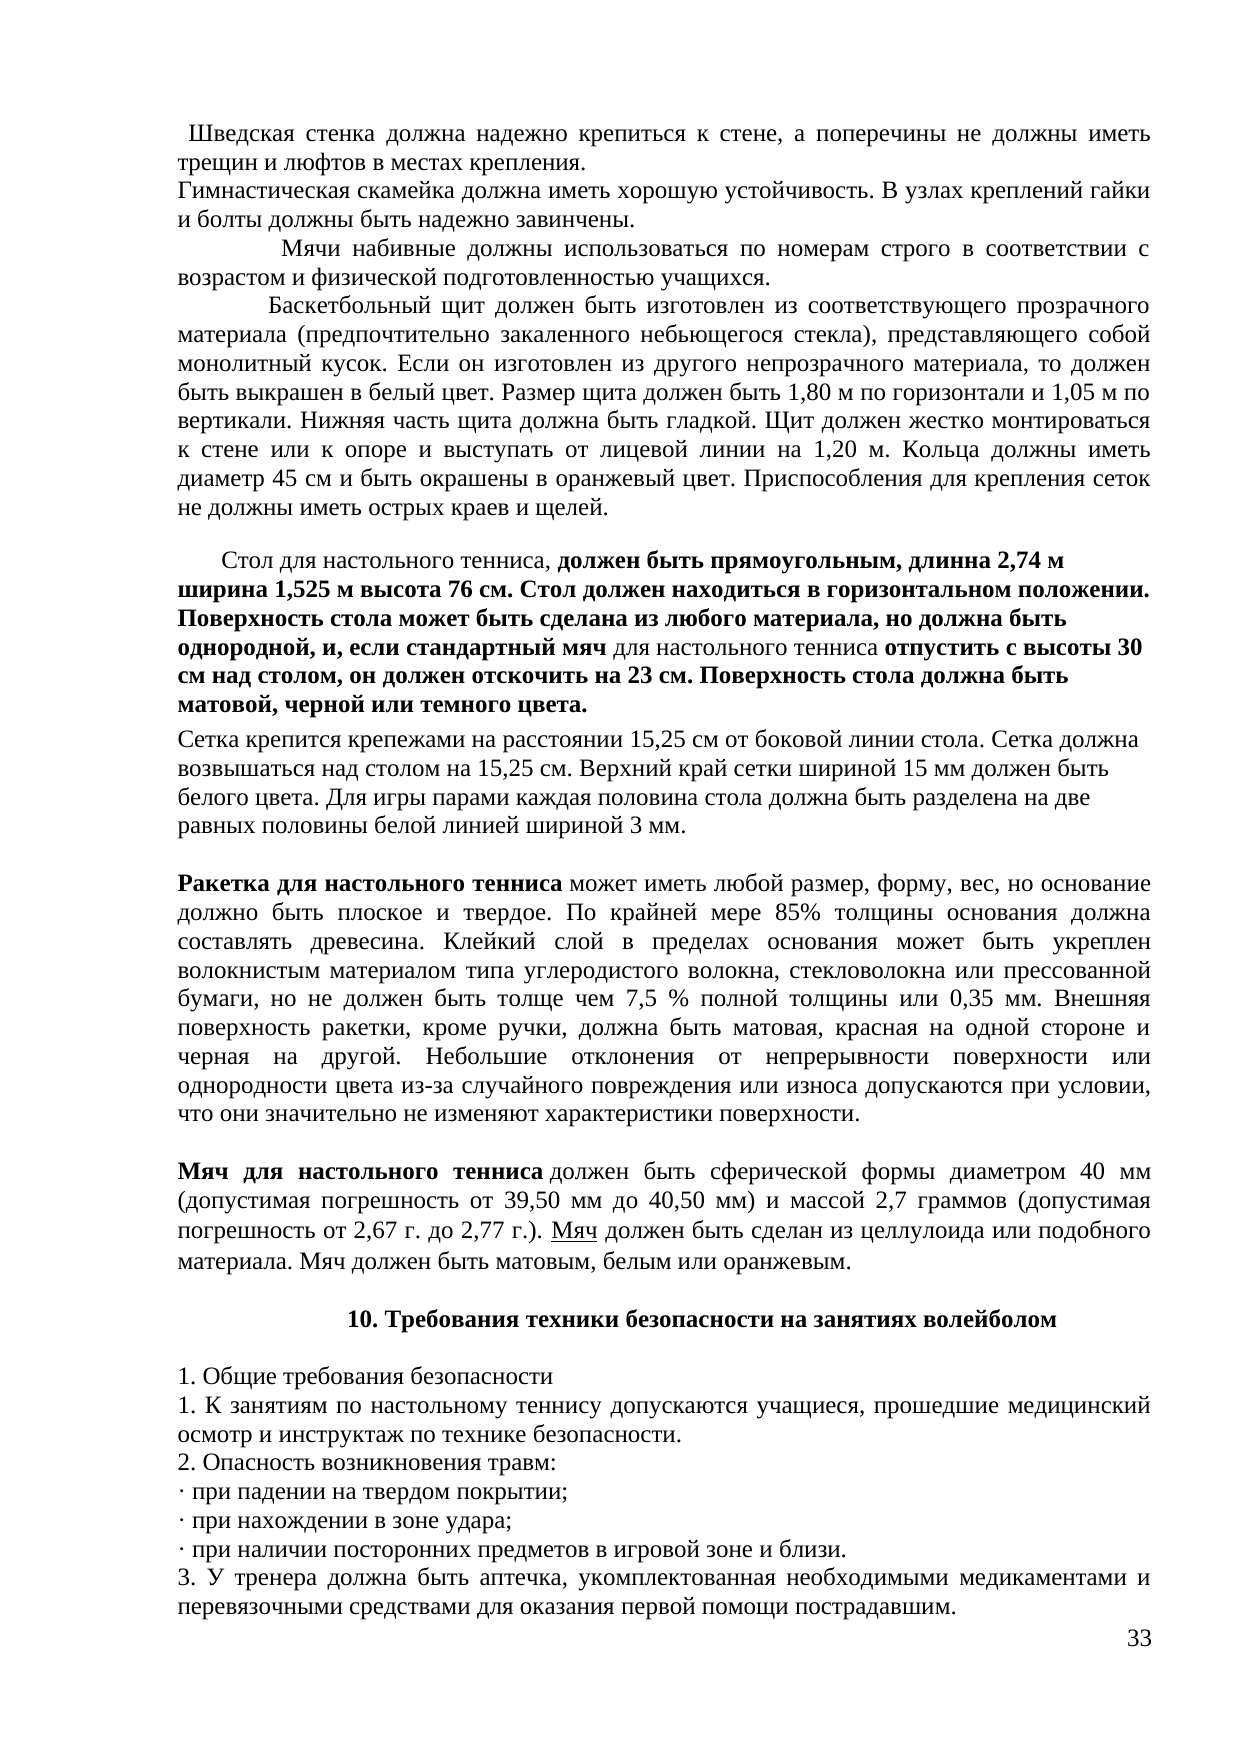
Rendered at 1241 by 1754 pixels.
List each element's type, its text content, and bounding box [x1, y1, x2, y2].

text Шведская стенка должна надежно крепиться к стене, а поперечины не должны иметь трещин и люфтов в местах крепления. [177, 118, 1152, 176]
text Мячи набивные должны использоваться по номерам строго в соответствии с возрастом и физической подготовленностью учащихся. [177, 233, 1152, 291]
text · при нахождении в зоне удара; [177, 1505, 1152, 1534]
text Сетка крепится крепежами на расстоянии 15,25 см от боковой линии стола. Сетка должна возвышаться над столом на 15,25 см. Верхний край сетки шириной 15 мм должен быть белого цвета. Для игры парами каждая половина стола должна быть разделена на две равных половины белой линией шириной 3 мм. [177, 724, 1152, 839]
text Ракетка для настольного тенниса может иметь любой размер, форму, вес, но основание должно быть плоское и твердое. По крайней мере 85% толщины основания должна составлять древесина. Клейкий слой в пределах основания может быть укреплен волокнистым материалом типа углеродистого волокна, стекловолокна или прессованной бумаги, но не должен быть толще чем 7,5 % полной толщины или 0,35 мм. Внешняя поверхность ракетки, кроме ручки, должна быть матовая, красная на одной стороне и черная на другой. Небольшие отклонения от непрерывности поверхности или однородности цвета из-за случайного повреждения или износа допускаются при условии, что они значительно не изменяют характеристики поверхности. [177, 868, 1152, 1127]
list Требования техники безопасности на занятиях волейболом [252, 1304, 1152, 1332]
text 1. Общие требования безопасности [177, 1361, 1152, 1390]
text 1. К занятиям по настольному теннису допускаются учащиеся, прошедшие медицинский осмотр и инструктаж по технике безопасности. [177, 1390, 1152, 1447]
text Баскетбольный щит должен быть изготовлен из соответствующего прозрачного материала (предпочтительно закаленного небьющегося стекла), представляющего собой монолитный кусок. Если он изготовлен из другого непрозрачного материала, то должен быть выкрашен в белый цвет. Размер щита должен быть 1,80 м по горизонтали и 1,05 м по вертикали. Нижняя часть щита должна быть гладкой. Щит должен жестко монтироваться к стене или к опоре и выступать от лицевой линии на 1,20 м. Кольца должны иметь диаметр 45 см и быть окрашены в оранжевый цвет. Приспособления для крепления сеток не должны иметь острых краев и щелей. [177, 291, 1152, 521]
text Мяч для настольного тенниса должен быть сферической формы диаметром 40 мм (допустимая погрешность от 39,50 мм до 40,50 мм) и массой 2,7 граммов (допустимая погрешность от 2,67 г. до 2,77 г.). Мяч должен быть сделан из целлулоида или подобного материала. Мяч должен быть матовым, белым или оранжевым. [177, 1156, 1152, 1274]
text 2. Опасность возникновения травм: [177, 1447, 1152, 1476]
text · при наличии посторонних предметов в игровой зоне и близи. [177, 1534, 1152, 1562]
text Гимнастическая скамейка должна иметь хорошую устойчивость. В узлах креплений гайки и болты должны быть надежно завинчены. [177, 176, 1152, 233]
text 3. У тренера должна быть аптечка, укомплектованная необходимыми медикаментами и перевязочными средствами для оказания первой помощи пострадавшим. [177, 1562, 1152, 1620]
text · при падении на твердом покрытии; [177, 1476, 1152, 1505]
subtitle Стол для настольного тенниса, должен быть прямоугольным, длинна 2,74 м ширина 1,525 м высота 76 см. Стол должен находиться в горизонтальном положении. Поверхность стола может быть сделана из любого материала, но должна быть однородной, и, если стандартный мяч для настольного тенниса отпустить с высоты 30 см над столом, он должен отскочить на 23 см. Поверхность стола должна быть матовой, черной или темного цвета. [177, 546, 1152, 718]
